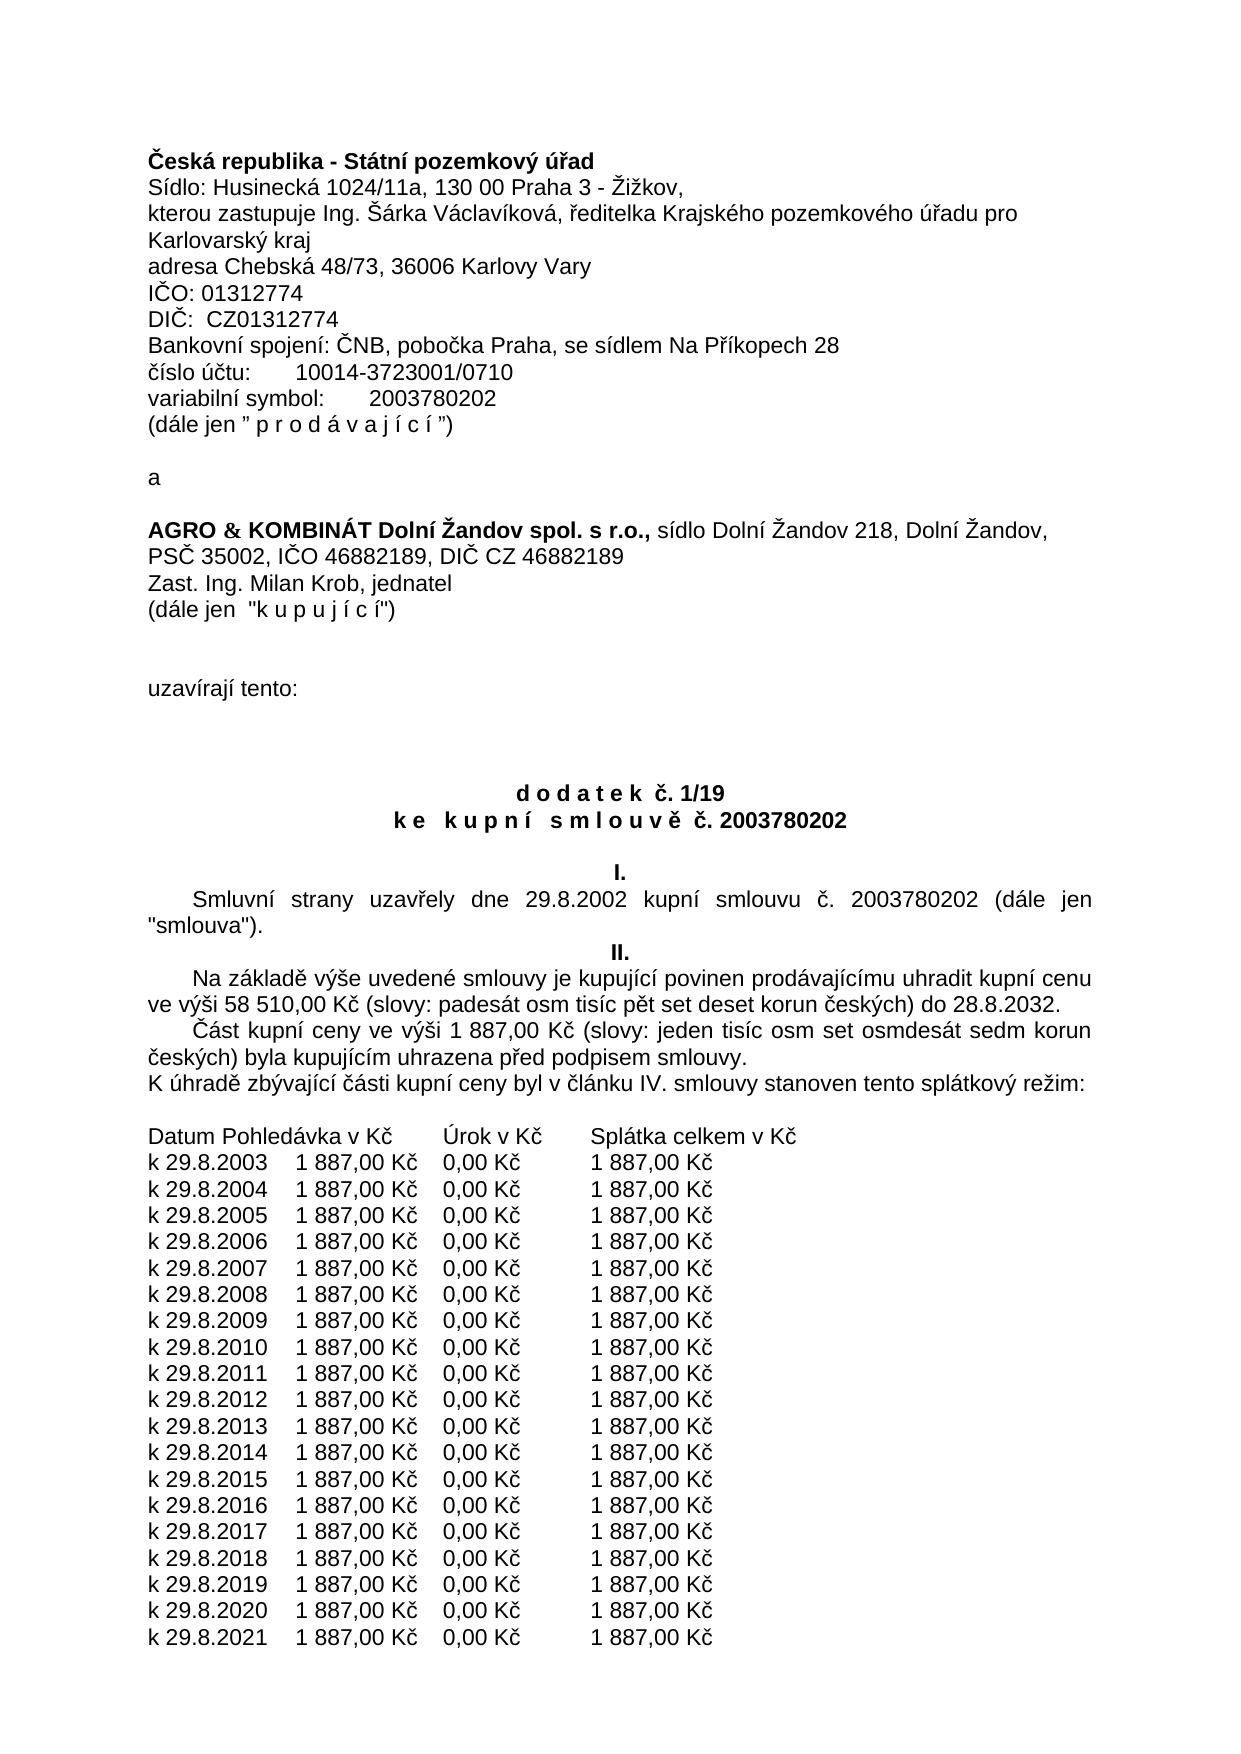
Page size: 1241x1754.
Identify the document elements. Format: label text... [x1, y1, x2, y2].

text Bankovní spojení: ČNB, pobočka Praha, se sídlem Na Příkopech 28 [148, 332, 1092, 358]
text (dále jen "k u p u j í c í") [148, 596, 1092, 622]
text Česká republika - Státní pozemkový úřad [148, 148, 1092, 174]
text k 29.8.2007 1 887,00 Kč 0,00 Kč 1 887,00 Kč [148, 1255, 1092, 1281]
text II. [148, 938, 1092, 965]
text kterou zastupuje Ing. Šárka Václavíková, ředitelka Krajského pozemkového úřadu pro Karlovarský kraj [148, 200, 1092, 253]
text k 29.8.2004 1 887,00 Kč 0,00 Kč 1 887,00 Kč [148, 1176, 1092, 1202]
text číslo účtu: 10014-3723001/0710 [148, 358, 1092, 385]
text k 29.8.2008 1 887,00 Kč 0,00 Kč 1 887,00 Kč [148, 1281, 1092, 1307]
text Smluvní strany uzavřely dne 29.8.2002 kupní smlouvu č. 2003780202 (dále jen "smlouva"). [148, 886, 1092, 938]
text k 29.8.2013 1 887,00 Kč 0,00 Kč 1 887,00 Kč [148, 1413, 1092, 1439]
text k 29.8.2018 1 887,00 Kč 0,00 Kč 1 887,00 Kč [148, 1544, 1092, 1571]
text k 29.8.2003 1 887,00 Kč 0,00 Kč 1 887,00 Kč [148, 1149, 1092, 1176]
text DIČ: CZ01312774 [148, 306, 1092, 332]
text Část kupní ceny ve výši 1 887,00 Kč (slovy: jeden tisíc osm set osmdesát sedm korun českých) byla kupujícím uhrazena před podpisem smlouvy. [148, 1017, 1092, 1070]
text d o d a t e k č. 1/19 [148, 780, 1092, 807]
text k 29.8.2012 1 887,00 Kč 0,00 Kč 1 887,00 Kč [148, 1386, 1092, 1413]
text Sídlo: Husinecká 1024/11a, 130 00 Praha 3 - Žižkov, [148, 174, 1092, 200]
text k 29.8.2014 1 887,00 Kč 0,00 Kč 1 887,00 Kč [148, 1439, 1092, 1466]
text k 29.8.2005 1 887,00 Kč 0,00 Kč 1 887,00 Kč [148, 1202, 1092, 1228]
text k 29.8.2021 1 887,00 Kč 0,00 Kč 1 887,00 Kč [148, 1624, 1092, 1650]
text k e k u p n í s m l o u v ě č. 2003780202 [148, 807, 1092, 833]
text k 29.8.2019 1 887,00 Kč 0,00 Kč 1 887,00 Kč [148, 1571, 1092, 1597]
text Na základě výše uvedené smlouvy je kupující povinen prodávajícímu uhradit kupní cenu ve výši 58 510,00 Kč (slovy: padesát osm tisíc pět set deset korun českých) do 28.8.2032. [148, 965, 1092, 1017]
text adresa Chebská 48/73, 36006 Karlovy Vary [148, 253, 1092, 279]
text k 29.8.2011 1 887,00 Kč 0,00 Kč 1 887,00 Kč [148, 1360, 1092, 1386]
text Zast. Ing. Milan Krob, jednatel [148, 569, 1092, 596]
text k 29.8.2009 1 887,00 Kč 0,00 Kč 1 887,00 Kč [148, 1307, 1092, 1334]
text k 29.8.2010 1 887,00 Kč 0,00 Kč 1 887,00 Kč [148, 1334, 1092, 1360]
text a [148, 464, 1092, 490]
text K úhradě zbývající části kupní ceny byl v článku IV. smlouvy stanoven tento splátkový režim: [148, 1070, 1092, 1097]
text k 29.8.2017 1 887,00 Kč 0,00 Kč 1 887,00 Kč [148, 1518, 1092, 1544]
text IČO: 01312774 [148, 279, 1092, 306]
text (dále jen ” p r o d á v a j í c í ”) [148, 411, 1092, 438]
text AGRO & KOMBINÁT Dolní Žandov spol. s r.o., sídlo Dolní Žandov 218, Dolní Žandov, PSČ 35002, IČO 46882189, DIČ CZ 46882189 [148, 517, 1092, 569]
text I. [148, 859, 1092, 886]
text k 29.8.2020 1 887,00 Kč 0,00 Kč 1 887,00 Kč [148, 1597, 1092, 1624]
text Datum Pohledávka v Kč Úrok v Kč Splátka celkem v Kč [148, 1123, 1092, 1149]
text k 29.8.2015 1 887,00 Kč 0,00 Kč 1 887,00 Kč [148, 1466, 1092, 1492]
text k 29.8.2006 1 887,00 Kč 0,00 Kč 1 887,00 Kč [148, 1228, 1092, 1255]
text uzavírají tento: [148, 675, 1092, 701]
text k 29.8.2016 1 887,00 Kč 0,00 Kč 1 887,00 Kč [148, 1492, 1092, 1518]
text variabilní symbol: 2003780202 [148, 385, 1092, 411]
